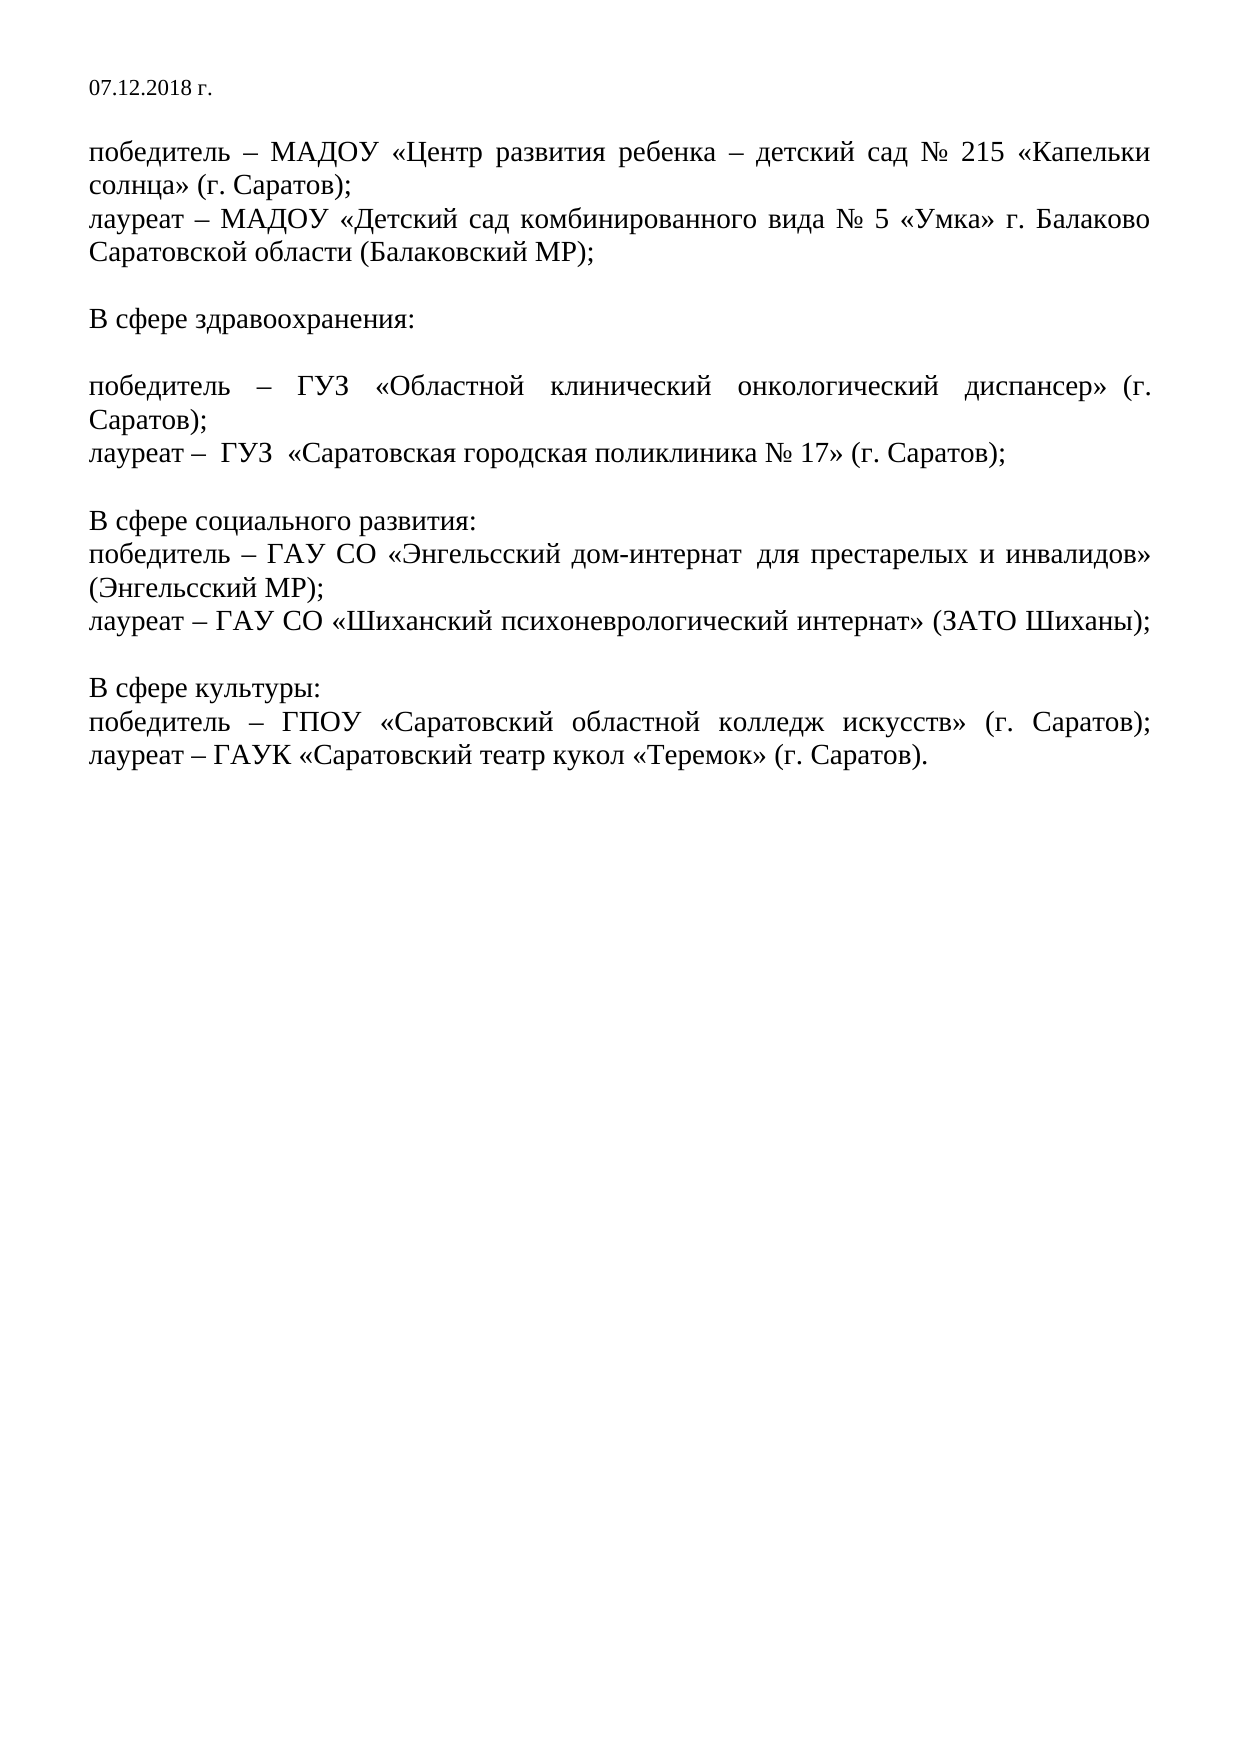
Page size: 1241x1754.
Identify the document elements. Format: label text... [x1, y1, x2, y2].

text лауреат – МАДОУ «Детский сад комбинированного вида № 5 «Умка» г. Балаково Саратовской области (Балаковский МР); [89, 201, 1152, 268]
text победитель – МАДОУ «Центр развития ребенка – детский сад № 215 «Капельки солнца» (г. Саратов); [89, 100, 1152, 201]
text победитель – ГУЗ «Областной клинический онкологический диспансер» (г. Саратов); лауреат – ГУЗ «Саратовская городская поликлиника № 17» (г. Саратов); [89, 335, 1152, 469]
text В сфере здравоохранения: [89, 301, 1152, 335]
text В сфере социального развития: [89, 469, 1152, 536]
text лауреат – ГАУ СО «Шиханский психоневрологический интернат» (ЗАТО Шиханы); В сфере культуры: [89, 603, 1152, 704]
text победитель – ГПОУ «Саратовский областной колледж искусств» (г. Саратов); лауреат – ГАУК «Саратовский театр кукол «Теремок» (г. Саратов). [89, 704, 1152, 771]
text победитель – ГАУ СО «Энгельсский дом-интернат для престарелых и инвалидов» (Энгельсский МР); [89, 536, 1152, 603]
